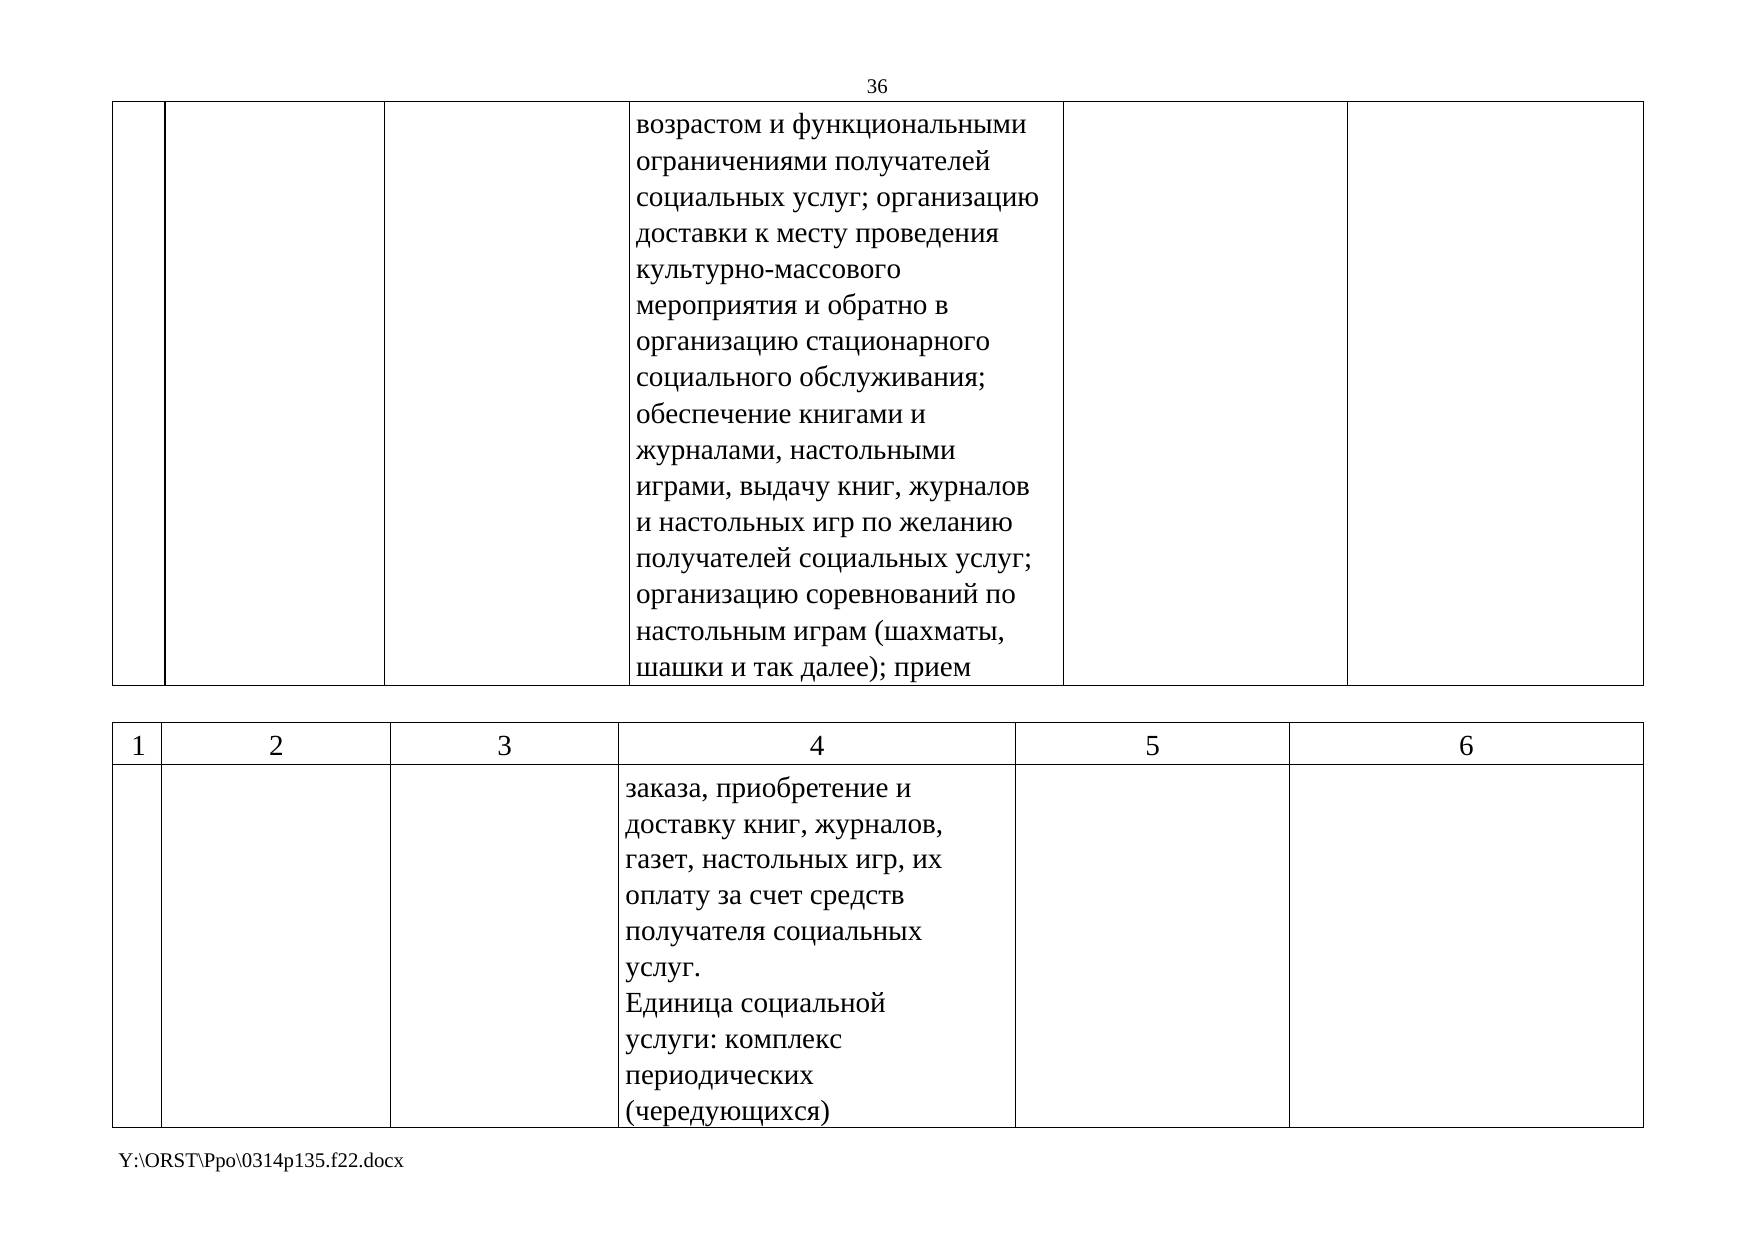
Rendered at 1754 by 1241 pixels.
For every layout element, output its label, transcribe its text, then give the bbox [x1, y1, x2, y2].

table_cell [1348, 102, 1643, 685]
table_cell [619, 765, 1015, 1127]
table_cell [1064, 102, 1347, 685]
table_header 1 [113, 723, 161, 764]
table_cell [166, 102, 384, 685]
table_cell [162, 765, 390, 1127]
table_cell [630, 102, 1063, 685]
table_header 4 [619, 723, 1015, 764]
table_cell [1016, 765, 1289, 1127]
table_header 2 [162, 723, 390, 764]
table_header 5 [1016, 723, 1289, 764]
table_header 6 [1290, 723, 1643, 764]
table_header 3 [391, 723, 618, 764]
table_cell [385, 102, 629, 685]
table_cell [1290, 765, 1643, 1127]
table_cell [113, 102, 164, 685]
table_cell [391, 765, 618, 1127]
table_cell [113, 765, 161, 1127]
